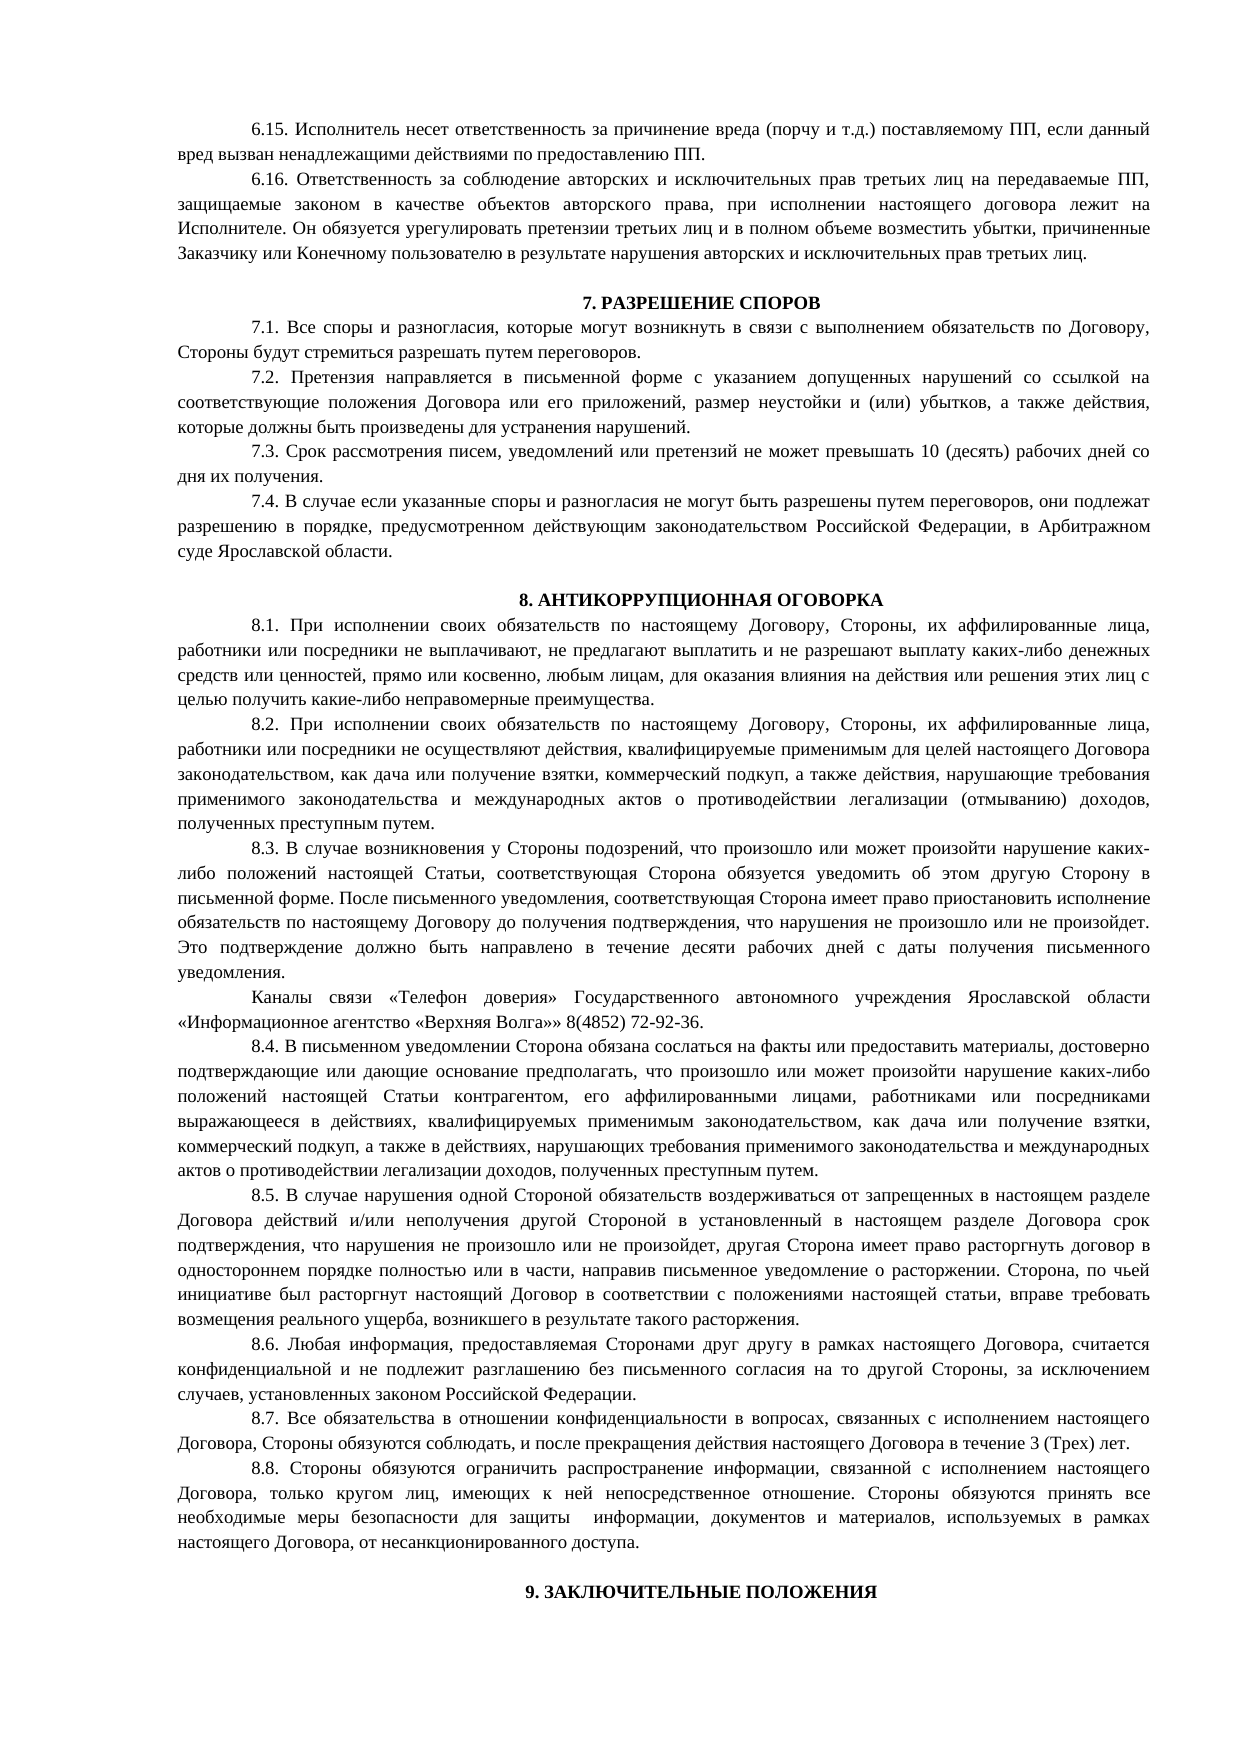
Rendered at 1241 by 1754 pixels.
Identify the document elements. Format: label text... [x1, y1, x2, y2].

text 8.7. Все обязательства в отношении конфиденциальности в вопросах, связанных с исполнением настоящего Договора, Стороны обязуются соблюдать, и после прекращения действия настоящего Договора в течение 3 (Трех) лет. [177, 1407, 1152, 1454]
text 8.4. В письменном уведомлении Сторона обязана сослаться на факты или предоставить материалы, достоверно подтверждающие или дающие основание предполагать, что произошло или может произойти нарушение каких-либо положений настоящей Статьи контрагентом, его аффилированными лицами, работниками или посредниками выражающееся в действиях, квалифицируемых применимым законодательством, как дача или получение взятки, коммерческий подкуп, а также в действиях, нарушающих требования применимого законодательства и международных актов о противодействии легализации доходов, полученных преступным путем. [177, 1035, 1152, 1181]
text 8.1. При исполнении своих обязательств по настоящему Договору, Стороны, их аффилированные лица, работники или посредники не выплачивают, не предлагают выплатить и не разрешают выплату каких-либо денежных средств или ценностей, прямо или косвенно, любым лицам, для оказания влияния на действия или решения этих лиц с целью получить какие-либо неправомерные преимущества. [177, 614, 1152, 710]
text 8.6. Любая информация, предоставляемая Сторонами друг другу в рамках настоящего Договора, считается конфиденциальной и не подлежит разглашению без письменного согласия на то другой Стороны, за исключением случаев, установленных законом Российской Федерации. [177, 1333, 1152, 1404]
text 7.3. Срок рассмотрения писем, уведомлений или претензий не может превышать 10 (десять) рабочих дней со дня их получения. [177, 440, 1152, 487]
text 7.2. Претензия направляется в письменной форме с указанием допущенных нарушений со ссылкой на соответствующие положения Договора или его приложений, размер неустойки и (или) убытков, а также действия, которые должны быть произведены для устранения нарушений. [177, 366, 1152, 437]
text 7.4. В случае если указанные споры и разногласия не могут быть разрешены путем переговоров, они подлежат разрешению в порядке, предусмотренном действующим законодательством Российской Федерации, в Арбитражном суде Ярославской области. [177, 490, 1152, 561]
text 6.16. Ответственность за соблюдение авторских и исключительных прав третьих лиц на передаваемые ПП, защищаемые законом в качестве объектов авторского права, при исполнении настоящего договора лежит на Исполнителе. Он обязуется урегулировать претензии третьих лиц и в полном объеме возместить убытки, причиненные Заказчику или Конечному пользователю в результате нарушения авторских и исключительных прав третьих лиц. [177, 168, 1152, 264]
text 8.2. При исполнении своих обязательств по настоящему Договору, Стороны, их аффилированные лица, работники или посредники не осуществляют действия, квалифицируемые применимым для целей настоящего Договора законодательством, как дача или получение взятки, коммерческий подкуп, а также действия, нарушающие требования применимого законодательства и международных актов о противодействии легализации (отмыванию) доходов, полученных преступным путем. [177, 713, 1152, 834]
text 8.5. В случае нарушения одной Стороной обязательств воздерживаться от запрещенных в настоящем разделе Договора действий и/или неполучения другой Стороной в установленный в настоящем разделе Договора срок подтверждения, что нарушения не произошло или не произойдет, другая Сторона имеет право расторгнуть договор в одностороннем порядке полностью или в части, направив письменное уведомление о расторжении. Сторона, по чьей инициативе был расторгнут настоящий Договор в соответствии с положениями настоящей статьи, вправе требовать возмещения реального ущерба, возникшего в результате такого расторжения. [177, 1184, 1152, 1330]
text Каналы связи «Телефон доверия» Государственного автономного учреждения Ярославской области «Информационное агентство «Верхняя Волга»» 8(4852) 72-92-36. [177, 986, 1152, 1032]
text 7. РАЗРЕШЕНИЕ СПОРОВ [177, 292, 1152, 313]
text 6.15. Исполнитель несет ответственность за причинение вреда (порчу и т.д.) поставляемому ПП, если данный вред вызван ненадлежащими действиями по предоставлению ПП. [177, 118, 1152, 164]
text 8. АНТИКОРРУПЦИОННАЯ ОГОВОРКА [177, 589, 1152, 611]
text 8.3. В случае возникновения у Стороны подозрений, что произошло или может произойти нарушение каких-либо положений настоящей Статьи, соответствующая Сторона обязуется уведомить об этом другую Сторону в письменной форме. После письменного уведомления, соответствующая Сторона имеет право приостановить исполнение обязательств по настоящему Договору до получения подтверждения, что нарушения не произошло или не произойдет. Это подтверждение должно быть направлено в течение десяти рабочих дней с даты получения письменного уведомления. [177, 837, 1152, 983]
text 7.1. Все споры и разногласия, которые могут возникнуть в связи с выполнением обязательств по Договору, Стороны будут стремиться разрешать путем переговоров. [177, 316, 1152, 363]
text 8.8. Стороны обязуются ограничить распространение информации, связанной с исполнением настоящего Договора, только кругом лиц, имеющих к ней непосредственное отношение. Стороны обязуются принять все необходимые меры безопасности для защиты информации, документов и материалов, используемых в рамках настоящего Договора, от несанкционированного доступа. [177, 1457, 1152, 1553]
text 9. ЗАКЛЮЧИТЕЛЬНЫЕ ПОЛОЖЕНИЯ [177, 1581, 1152, 1602]
